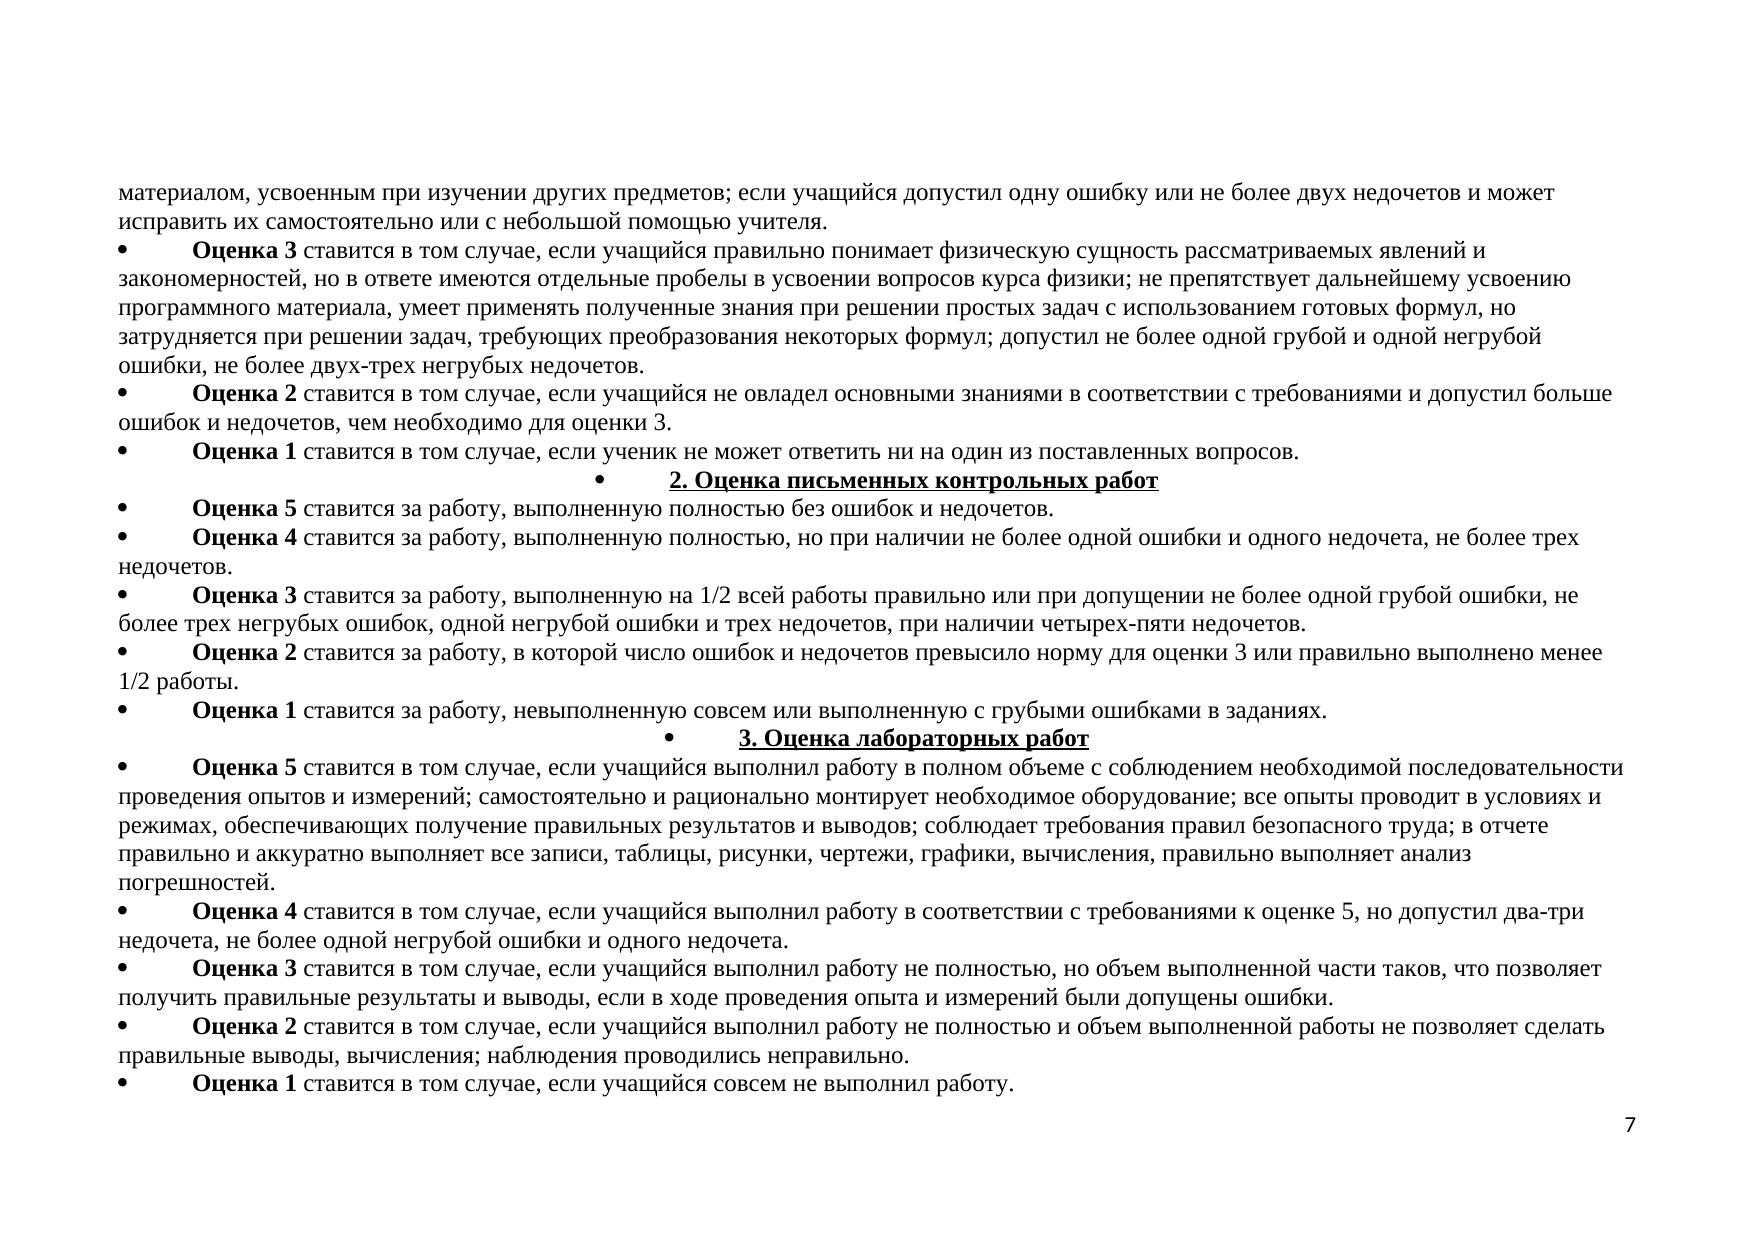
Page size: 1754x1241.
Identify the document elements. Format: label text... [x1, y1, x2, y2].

list Оценка 5 ставится за работу, выполненную полностью без ошибок и недочетов. [118, 493, 1636, 522]
list Оценка 2 ставится в том случае, если учащийся не овладел основными знаниями в соответствии с требованиями и допустил больше ошибок и недочетов, чем необходимо для оценки 3. [118, 378, 1636, 436]
list Оценка 4 ставится за работу, выполненную полностью, но при наличии не более одной ошибки и одного недочета, не более трех недочетов. [118, 522, 1636, 580]
list Оценка 1 ставится в том случае, если учащийся совсем не выполнил работу. [118, 1068, 1636, 1097]
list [118, 177, 1636, 235]
list Оценка 2 ставится за работу, в которой число ошибок и недочетов превысило норму для оценки 3 или правильно выполнено менее 1/2 работы. [118, 637, 1636, 695]
list Оценка 3 ставится за работу, выполненную на 1/2 всей работы правильно или при допущении не более одной грубой ошибки, не более трех негрубых ошибок, одной негрубой ошибки и трех недочетов, при наличии четырех-пяти недочетов. [118, 580, 1636, 637]
list Оценка 1 ставится за работу, невыполненную совсем или выполненную с грубыми ошибками в заданиях. [118, 695, 1636, 723]
list Оценка 5 ставится в том случае, если учащийся выполнил работу в полном объеме с соблюдением необходимой последовательности проведения опытов и измерений; самостоятельно и рационально монтирует необходимое оборудование; все опыты проводит в условиях и режимах, обеспечивающих получение правильных результатов и выводов; соблюдает требования правил безопасного труда; в отчете правильно и аккуратно выполняет все записи, таблицы, рисунки, чертежи, графики, вычисления, правильно выполняет анализ погрешностей. [118, 752, 1636, 896]
list Оценка 3 ставится в том случае, если учащийся выполнил работу не полностью, но объем выполненной части таков, что позволяет получить правильные результаты и выводы, если в ходе проведения опыта и измерений были допущены ошибки. [118, 953, 1636, 1011]
list Оценка 3 ставится в том случае, если учащийся правильно понимает физическую сущность рассматриваемых явлений и закономерностей, но в ответе имеются отдельные пробелы в усвоении вопросов курса физики; не препятствует дальнейшему усвоению программного материала, умеет применять полученные знания при решении простых задач с использованием готовых формул, но затрудняется при решении задач, требующих преобразования некоторых формул; допустил не более одной грубой и одной негрубой ошибки, не более двух-трех негрубых недочетов. [118, 235, 1636, 378]
list 2. Оценка письменных контрольных работ [118, 465, 1636, 493]
list Оценка 2 ставится в том случае, если учащийся выполнил работу не полностью и объем выполненной работы не позволяет сделать правильные выводы, вычисления; наблюдения проводились неправильно. [118, 1011, 1636, 1068]
list Оценка 4 ставится в том случае, если учащийся выполнил работу в соответствии с требованиями к оценке 5, но допустил два-три недочета, не более одной негрубой ошибки и одного недочета. [118, 896, 1636, 953]
list Оценка 1 ставится в том случае, если ученик не может ответить ни на один из поставленных вопросов. [118, 436, 1636, 465]
list 3. Оценка лабораторных работ [118, 723, 1636, 752]
